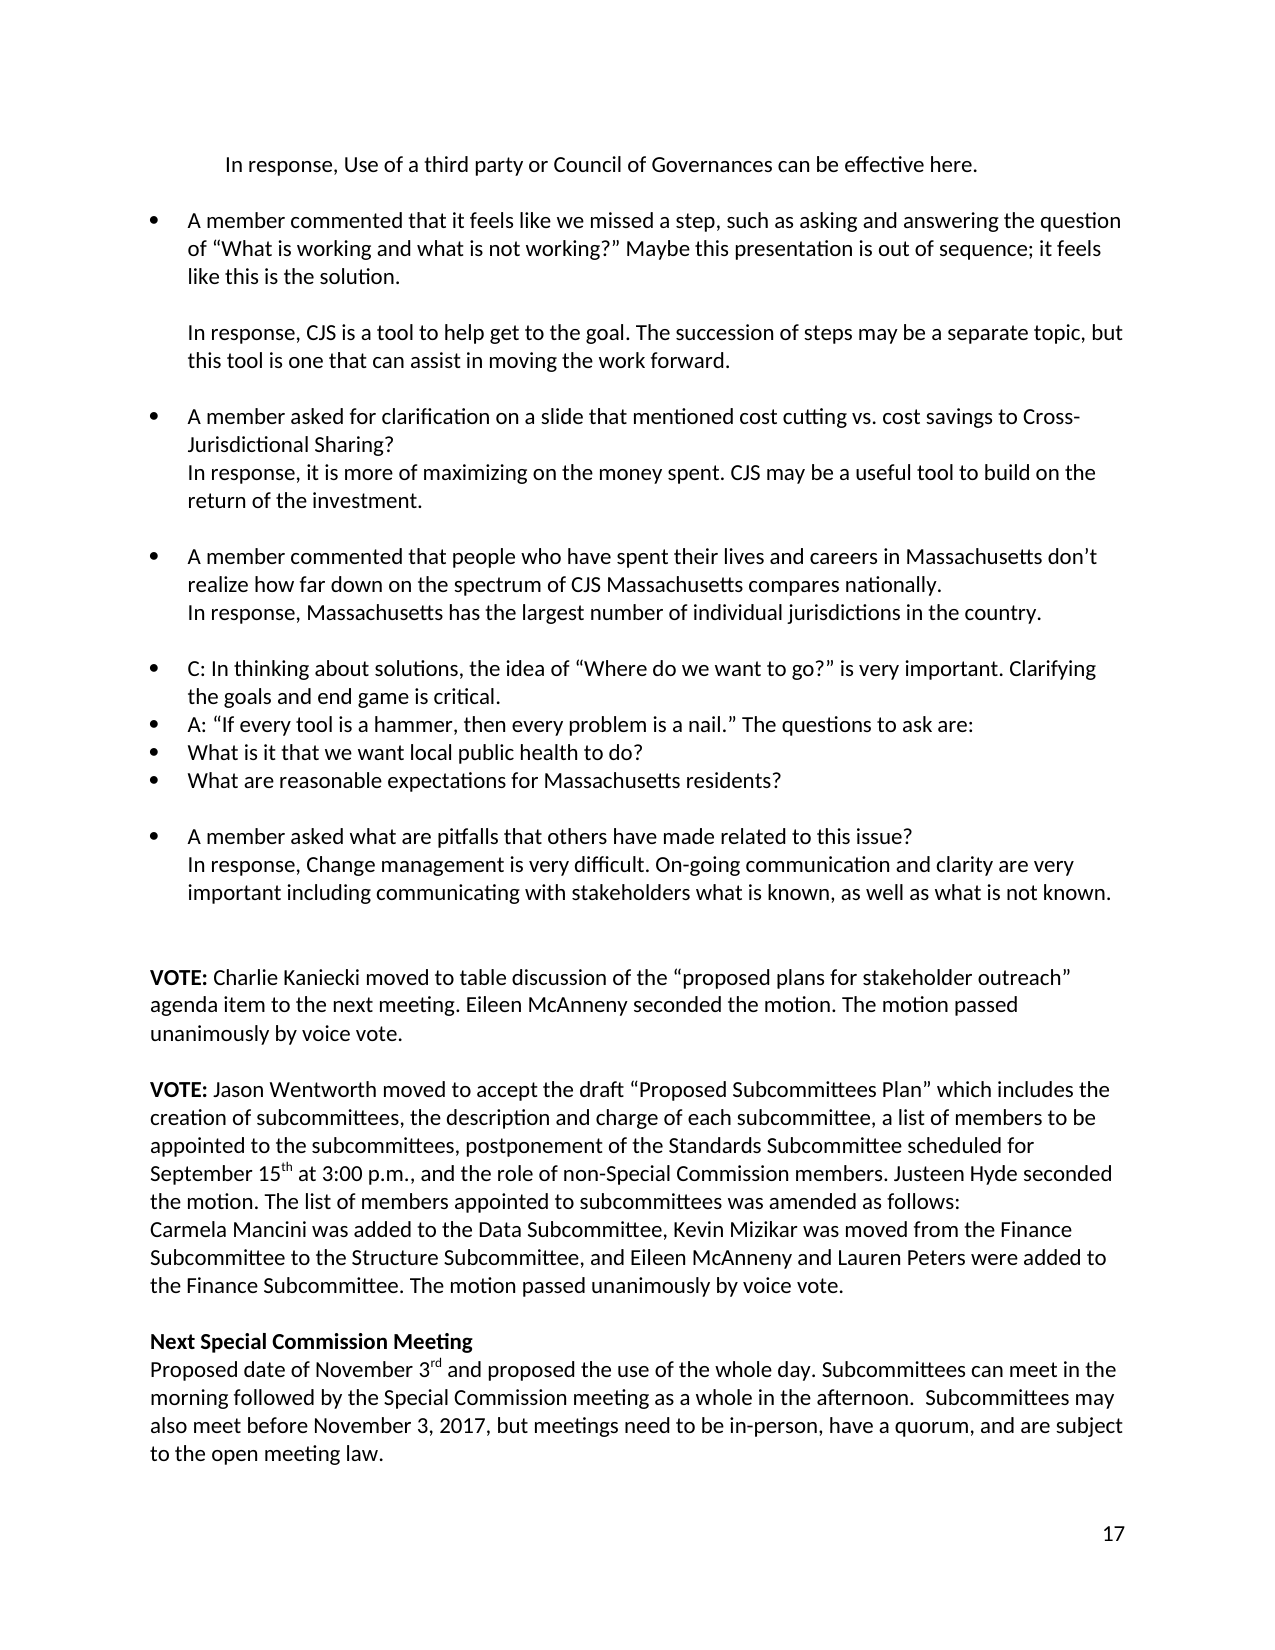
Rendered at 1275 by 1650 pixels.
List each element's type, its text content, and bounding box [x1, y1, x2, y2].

text Carmela Mancini was added to the Data Subcommittee, Kevin Mizikar was moved from the Finance Subcommittee to the Structure Subcommittee, and Eileen McAnneny and Lauren Peters were added to the Finance Subcommittee. The motion passed unanimously by voice vote. [150, 1215, 1125, 1299]
text Proposed date of November 3rd and proposed the use of the whole day. Subcommittees can meet in the morning followed by the Special Commission meeting as a whole in the afternoon. Subcommittees may also meet before November 3, 2017, but meetings need to be in-person, have a quorum, and are subject to the open meeting law. [150, 1355, 1125, 1467]
list In response, Use of a third party or Council of Governances can be effective here. [225, 150, 1125, 178]
text Next Special Commission Meeting [150, 1327, 1125, 1355]
list In response, CJS is a tool to help get to the goal. The succession of steps may be a separate topic, but this tool is one that can assist in moving the work forward. [187, 318, 1125, 374]
list What is it that we want local public health to do? [150, 738, 1125, 766]
list C: In thinking about solutions, the idea of “Where do we want to go?” is very important. Clarifying the goals and end game is critical. [150, 654, 1125, 710]
list What are reasonable expectations for Massachusetts residents? [150, 766, 1125, 794]
list A member asked for clarification on a slide that mentioned cost cutting vs. cost savings to Cross-Jurisdictional Sharing? [150, 402, 1125, 458]
list A member asked what are pitfalls that others have made related to this issue? [150, 822, 1125, 851]
list In response, it is more of maximizing on the money spent. CJS may be a useful tool to build on the return of the investment. [187, 458, 1125, 514]
text VOTE: Charlie Kaniecki moved to table discussion of the “proposed plans for stakeholder outreach” agenda item to the next meeting. Eileen McAnneny seconded the motion. The motion passed unanimously by voice vote. [150, 963, 1125, 1047]
list A member commented that it feels like we missed a step, such as asking and answering the question of “What is working and what is not working?” Maybe this presentation is out of sequence; it feels like this is the solution. [150, 206, 1125, 290]
list A: “If every tool is a hammer, then every problem is a nail.” The questions to ask are: [150, 710, 1125, 738]
list In response, Change management is very difficult. On-going communication and clarity are very important including communicating with stakeholders what is known, as well as what is not known. [187, 851, 1125, 907]
list A member commented that people who have spent their lives and careers in Massachusetts don’t realize how far down on the spectrum of CJS Massachusetts compares nationally. [150, 542, 1125, 598]
list In response, Massachusetts has the largest number of individual jurisdictions in the country. [187, 598, 1125, 626]
text VOTE: Jason Wentworth moved to accept the draft “Proposed Subcommittees Plan” which includes the creation of subcommittees, the description and charge of each subcommittee, a list of members to be appointed to the subcommittees, postponement of the Standards Subcommittee scheduled for September 15th at 3:00 p.m., and the role of non-Special Commission members. Justeen Hyde seconded the motion. The list of members appointed to subcommittees was amended as follows: [150, 1075, 1125, 1215]
